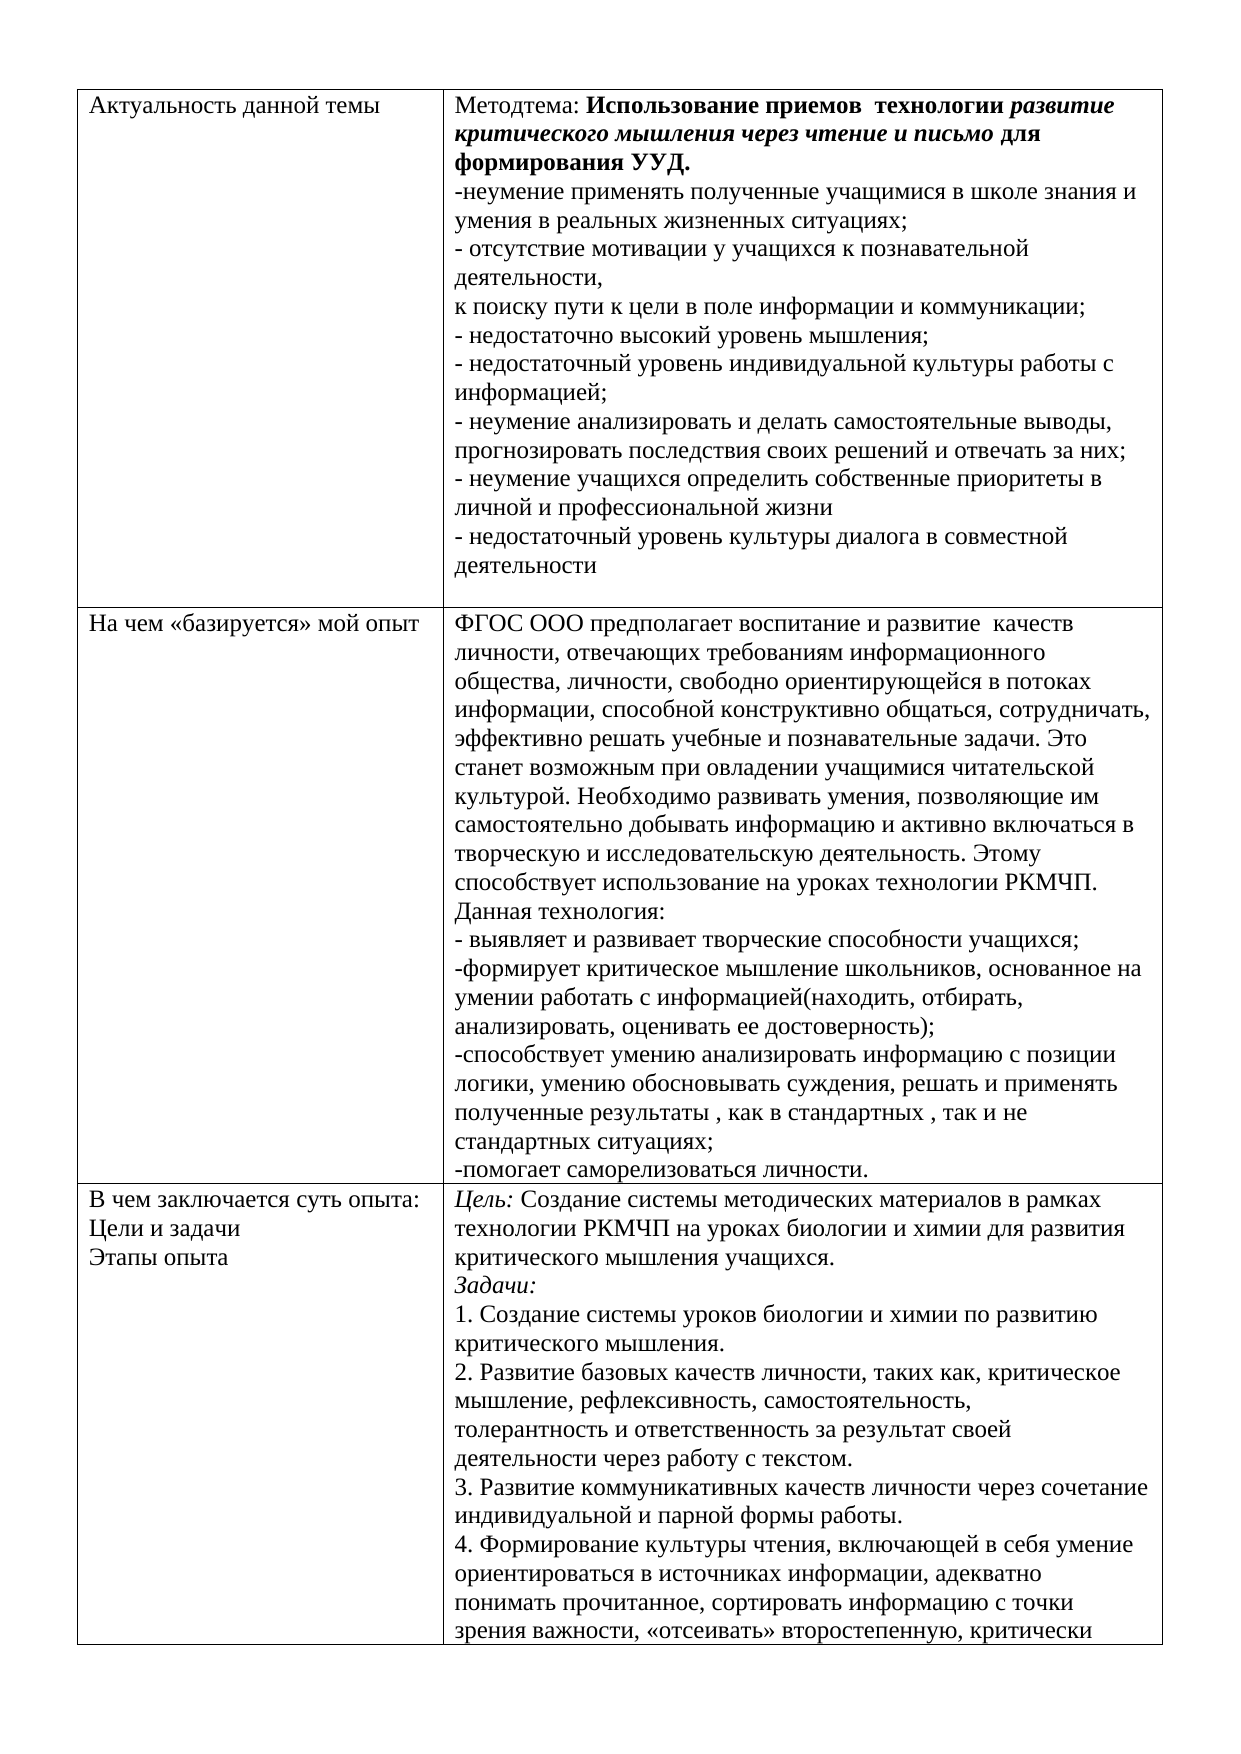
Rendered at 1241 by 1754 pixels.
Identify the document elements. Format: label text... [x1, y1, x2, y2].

table_header Актуальность данной темы [78, 90, 443, 607]
table_cell На чем «базируется» мой опыт [78, 608, 443, 1183]
table_cell ФГОС ООО предполагает воспитание и развитие качеств личности, отвечающих требованиям информационного общества, личности, свободно ориентирующейся в потоках информации, способной конструктивно общаться, сотрудничать, эффективно решать учебные и познавательные задачи. Это станет возможным при овладении учащимися читательской культурой. Необходимо развивать умения, позволяющие им самостоятельно добывать информацию и активно включаться в творческую и исследовательскую деятельность. Этому способствует использование на уроках технологии РКМЧП. Данная технология: - выявляет и развивает творческие способности учащихся; -формирует критическое мышление школьников, основанное на умении работать с информацией(находить, отбирать, анализировать, оценивать ее достоверность); -способствует умению анализировать информацию с позиции логики, умению обосновывать суждения, решать и применять полученные результаты , как в стандартных , так и не стандартных ситуациях; -помогает саморелизоваться личности. [444, 608, 1162, 1183]
table_header Методтема: Использование приемов технологии развитие критического мышления через чтение и письмо для формирования УУД. -неумение применять полученные учащимися в школе знания и умения в реальных жизненных ситуациях; - отсутствие мотивации у учащихся к познавательной деятельности, к поиску пути к цели в поле информации и коммуникации; - недостаточно высокий уровень мышления; - недостаточный уровень индивидуальной культуры работы с информацией; - неумение анализировать и делать самостоятельные выводы, прогнозировать последствия своих решений и отвечать за них; - неумение учащихся определить собственные приоритеты в личной и профессиональной жизни - недостаточный уровень культуры диалога в совместной деятельности [444, 90, 1162, 607]
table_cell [444, 1184, 1162, 1644]
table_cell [78, 1184, 443, 1644]
